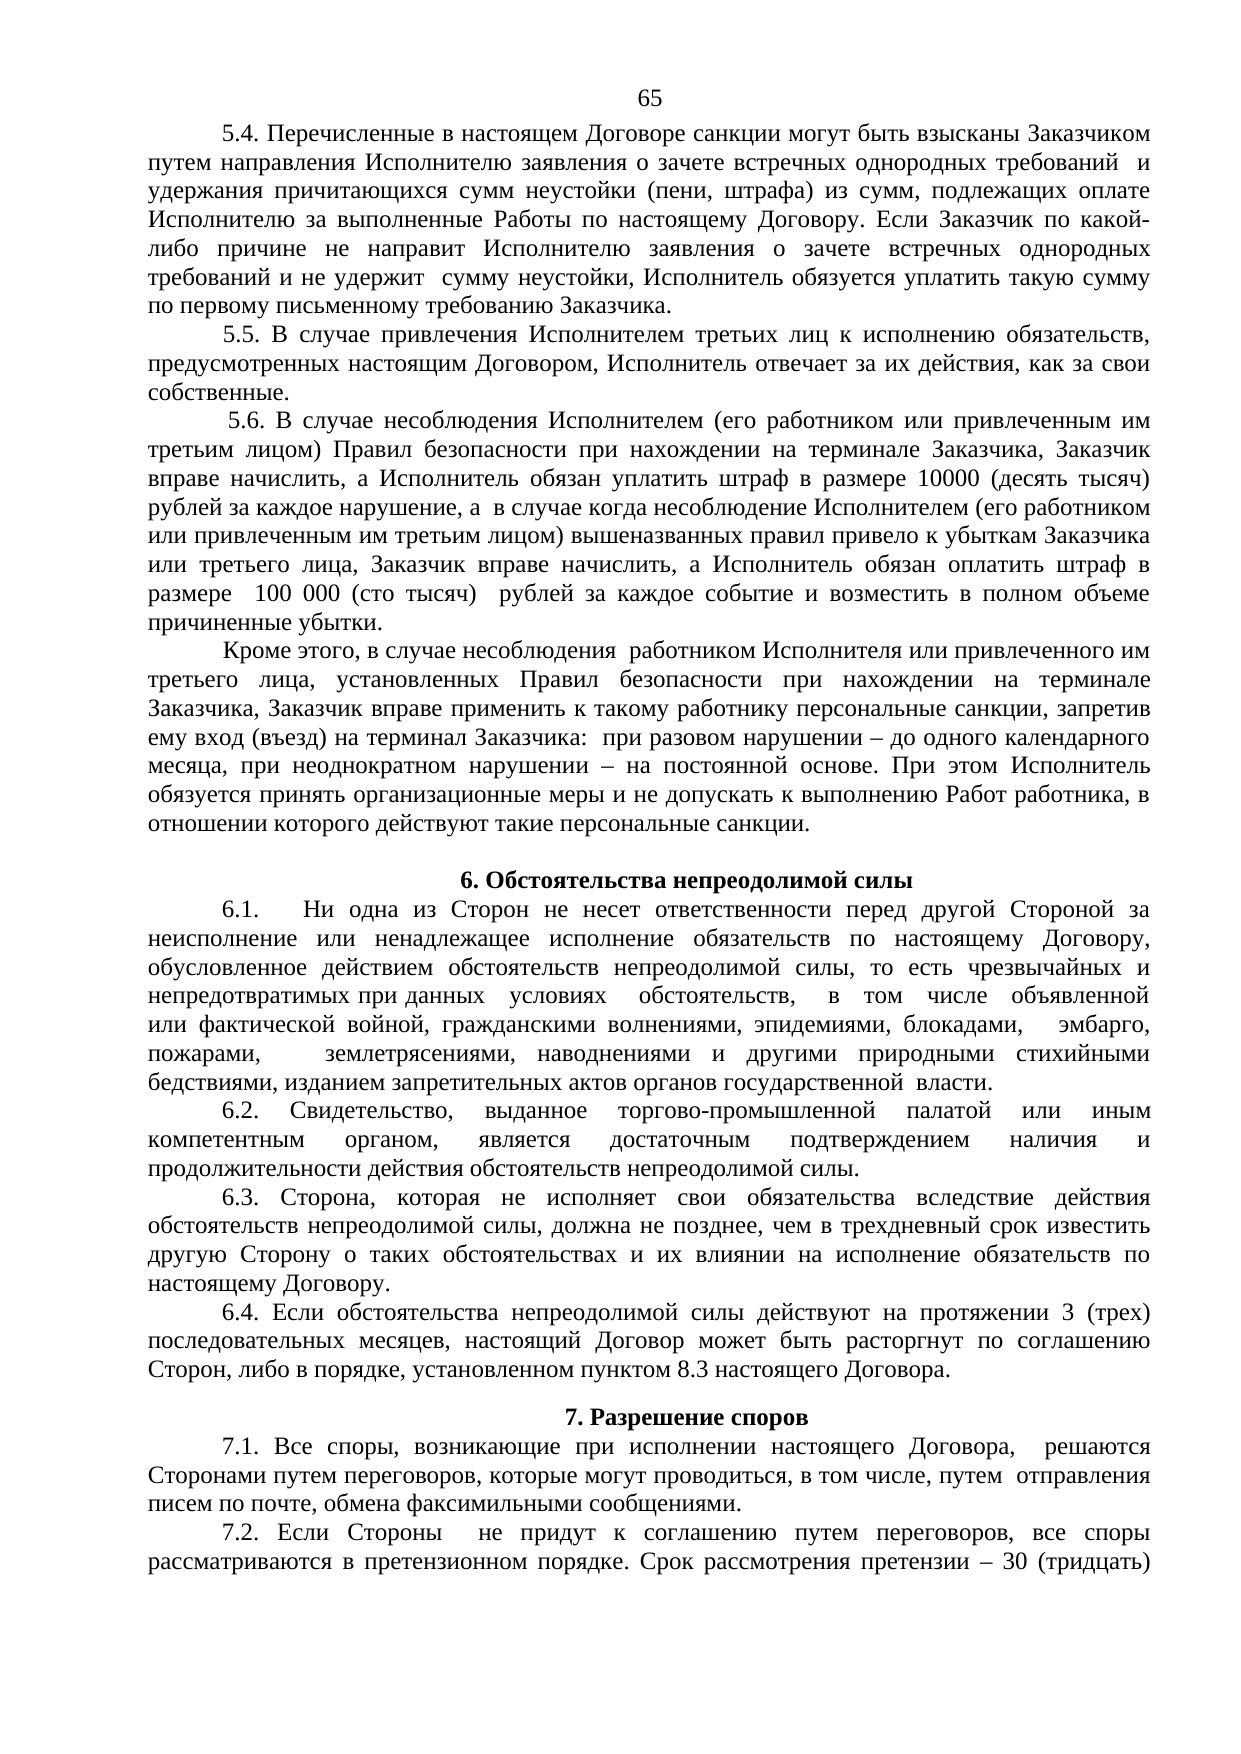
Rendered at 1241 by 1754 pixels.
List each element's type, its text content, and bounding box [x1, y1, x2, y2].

text 7. Разрешение споров [148, 1402, 1152, 1431]
text 7.1. Все споры, возникающие при исполнении настоящего Договора, решаются Сторонами путем переговоров, которые могут проводиться, в том числе, путем отправления писем по почте, обмена факсимильными сообщениями. [148, 1431, 1152, 1517]
text 6.3. Сторона, которая не исполняет свои обязательства вследствие действия обстоятельств непреодолимой силы, должна не позднее, чем в трехдневный срок известить другую Сторону о таких обстоятельствах и их влиянии на исполнение обязательств по настоящему Договору. [148, 1182, 1152, 1297]
text 5.6. В случае несоблюдения Исполнителем (его работником или привлеченным им третьим лицом) Правил безопасности при нахождении на терминале Заказчика, Заказчик вправе начислить, а Исполнитель обязан уплатить штраф в размере 10000 (десять тысяч) рублей за каждое нарушение, а в случае когда несоблюдение Исполнителем (его работником или привлеченным им третьим лицом) вышеназванных правил привело к убыткам Заказчика или третьего лица, Заказчик вправе начислить, а Исполнитель обязан оплатить штраф в размере 100 000 (сто тысяч) рублей за каждое событие и возместить в полном объеме причиненные убытки. [148, 406, 1152, 636]
text 5.5. В случае привлечения Исполнителем третьих лиц к исполнению обязательств, предусмотренных настоящим Договором, Исполнитель отвечает за их действия, как за свои собственные. [148, 319, 1152, 406]
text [148, 1517, 1152, 1575]
text 6.2. Свидетельство, выданное торгово-промышленной палатой или иным компетентным органом, является достаточным подтверждением наличия и продолжительности действия обстоятельств непреодолимой силы. [148, 1096, 1152, 1182]
text Кроме этого, в случае несоблюдения работником Исполнителя или привлеченного им третьего лица, установленных Правил безопасности при нахождении на терминале Заказчика, Заказчик вправе применить к такому работнику персональные санкции, запретив ему вход (въезд) на терминал Заказчика: при разовом нарушении – до одного календарного месяца, при неоднократном нарушении – на постоянной основе. При этом Исполнитель обязуется принять организационные меры и не допускать к выполнению Работ работника, в отношении которого действуют такие персональные санкции. [148, 636, 1152, 837]
text 5.4. Перечисленные в настоящем Договоре санкции могут быть взысканы Заказчиком путем направления Исполнителю заявления о зачете встречных однородных требований и удержания причитающихся сумм неустойки (пени, штрафа) из сумм, подлежащих оплате Исполнителю за выполненные Работы по настоящему Договору. Если Заказчик по какой-либо причине не направит Исполнителю заявления о зачете встречных однородных требований и не удержит сумму неустойки, Исполнитель обязуется уплатить такую сумму по первому письменному требованию Заказчика. [148, 118, 1152, 319]
text 6.4. Если обстоятельства непреодолимой силы действуют на протяжении 3 (трех) последовательных месяцев, настоящий Договор может быть расторгнут по соглашению Сторон, либо в порядке, установленном пунктом 8.3 настоящего Договора. [148, 1297, 1152, 1383]
text 6.1. Ни одна из Сторон не несет ответственности перед другой Стороной за неисполнение или ненадлежащее исполнение обязательств по настоящему Договору, обусловленное действием обстоятельств непреодолимой силы, то есть чрезвычайных и непредотвратимых при данных условиях обстоятельств, в том числе объявленной или фактической войной, гражданскими волнениями, эпидемиями, блокадами, эмбарго, пожарами, землетрясениями, наводнениями и другими природными стихийными бедствиями, изданием запретительных актов органов государственной власти. [148, 894, 1152, 1096]
text 6. Обстоятельства непреодолимой силы [148, 866, 1152, 894]
